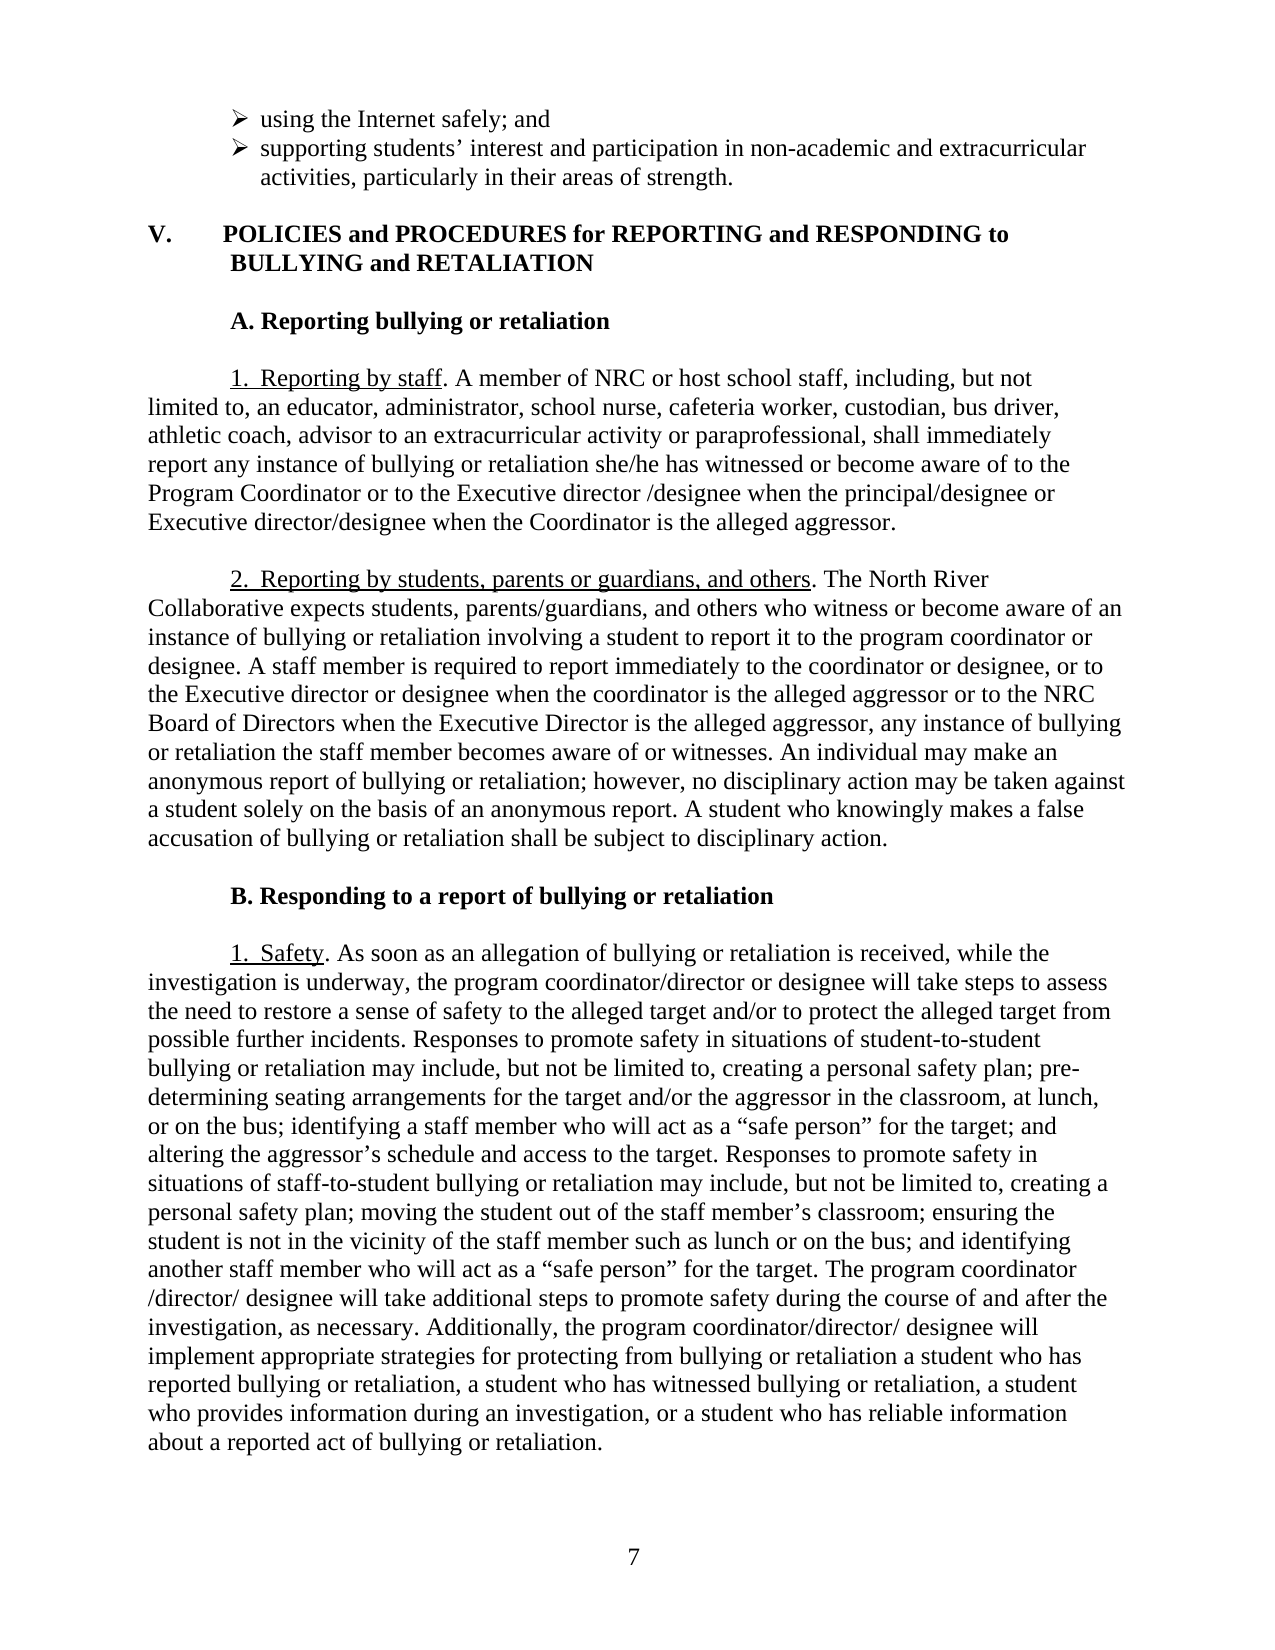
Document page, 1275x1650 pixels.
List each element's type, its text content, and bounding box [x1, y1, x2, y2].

list Safety. As soon as an allegation of bullying or retaliation is received, while the investigation is underway, the program coordinator/director or designee will take steps to assess the need to restore a sense of safety to the alleged target and/or to protect the alleged target from possible further incidents. Responses to promote safety in situations of student-to-student bullying or retaliation may include, but not be limited to, creating a personal safety plan; pre-determining seating arrangements for the target and/or the aggressor in the classroom, at lunch, or on the bus; identifying a staff member who will act as a “safe person” for the target; and altering the aggressor’s schedule and access to the target. Responses to promote safety in situations of staff-to-student bullying or retaliation may include, but not be limited to, creating a personal safety plan; moving the student out of the staff member’s classroom; ensuring the student is not in the vicinity of the staff member such as lunch or on the bus; and identifying another staff member who will act as a “safe person” for the target. The program coordinator /director/ designee will take additional steps to promote safety during the course of and after the investigation, as necessary. Additionally, the program coordinator/director/ designee will implement appropriate strategies for protecting from bullying or retaliation a student who has reported bullying or retaliation, a student who has witnessed bullying or retaliation, a student who provides information during an investigation, or a student who has reliable information about a reported act of bullying or retaliation. [148, 939, 1119, 1456]
list using the Internet safely; and [230, 104, 1127, 133]
list supporting students’ interest and participation in non-academic and extracurricular activities, particularly in their areas of strength. [230, 133, 1089, 191]
text B. Responding to a report of bullying or retaliation [230, 882, 1127, 910]
list Reporting by students, parents or guardians, and others. The North River Collaborative expects students, parents/guardians, and others who witness or become aware of an instance of bullying or retaliation involving a student to report it to the program coordinator or designee. A staff member is required to report immediately to the coordinator or designee, or to the Executive director or designee when the coordinator is the alleged aggressor or to the NRC Board of Directors when the Executive Director is the alleged aggressor, any instance of bullying or retaliation the staff member becomes aware of or witnesses. An individual may make an anonymous report of bullying or retaliation; however, no disciplinary action may be taken against a student solely on the basis of an anonymous report. A student who knowingly makes a false accusation of bullying or retaliation shall be subject to disciplinary action. [148, 565, 1127, 852]
text V. POLICIES and PROCEDURES for REPORTING and RESPONDING to BULLYING and RETALIATION [148, 219, 1014, 277]
text 7 [148, 1542, 1119, 1571]
list Reporting by staff. A member of NRC or host school staff, including, but not limited to, an educator, administrator, school nurse, cafeteria worker, custodian, bus driver, athletic coach, advisor to an extracurricular activity or paraprofessional, shall immediately report any instance of bullying or retaliation she/he has witnessed or become aware of to the Program Coordinator or to the Executive director /designee when the principal/designee or Executive director/designee when the Coordinator is the alleged aggressor. [148, 363, 1104, 536]
text A. Reporting bullying or retaliation [230, 307, 1127, 335]
